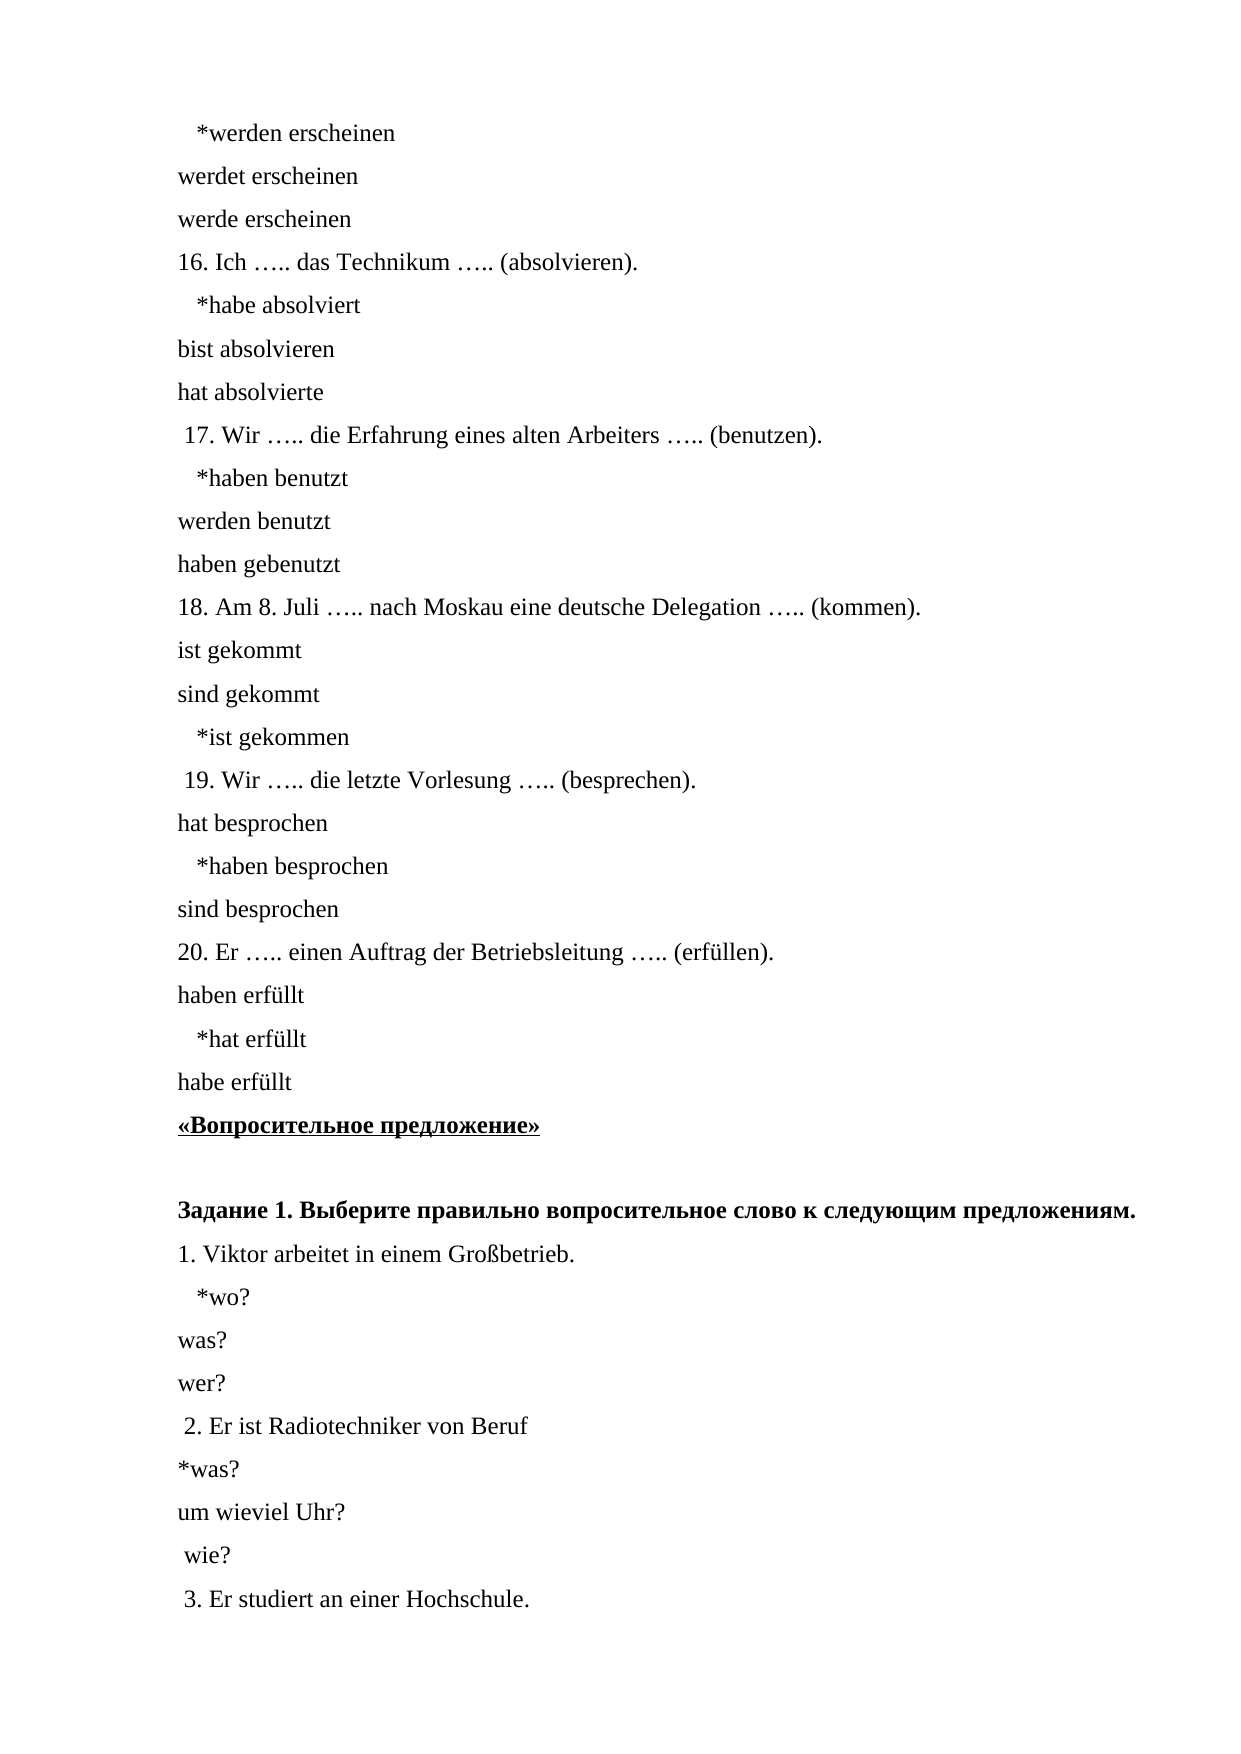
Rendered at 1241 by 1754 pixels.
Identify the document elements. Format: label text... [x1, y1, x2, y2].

text 2. Er ist Radiotechniker von Beruf [177, 1411, 1152, 1440]
text bist absolvieren [177, 334, 1152, 362]
text 16. Ich ….. das Technikum ….. (absolvieren). [177, 247, 1152, 276]
text um wieviel Uhr? [177, 1497, 1152, 1526]
text 1. Viktor arbeitet in einem Großbetrieb. [177, 1239, 1152, 1267]
text Задание 1. Выберите правильно вопросительное слово к следующим предложениям. [177, 1196, 1152, 1224]
text 20. Er ….. einen Auftrag der Betriebsleitung ….. (erfüllen). [177, 937, 1152, 966]
text *haben benutzt [177, 463, 1152, 492]
text hat absolvierte [177, 377, 1152, 406]
text *haben besprochen [177, 851, 1152, 880]
text *was? [177, 1454, 1152, 1483]
text *habe absolviert [177, 291, 1152, 319]
text werdet erscheinen [177, 161, 1152, 190]
text werde erscheinen [177, 204, 1152, 233]
text 17. Wir ….. die Erfahrung eines alten Arbeiters ….. (benutzen). [177, 420, 1152, 449]
text habe erfüllt [177, 1067, 1152, 1096]
text 19. Wir ….. die letzte Vorlesung ….. (besprechen). [177, 765, 1152, 794]
text sind besprochen [177, 894, 1152, 923]
text was? [177, 1325, 1152, 1354]
text wie? [177, 1541, 1152, 1569]
text *werden erscheinen [177, 118, 1152, 147]
text ist gekommt [177, 636, 1152, 664]
text *wo? [177, 1282, 1152, 1311]
text *ist gekommen [177, 722, 1152, 751]
text 18. Am 8. Juli ….. nach Moskau eine deutsche Delegation ….. (kommen). [177, 592, 1152, 621]
text *hat erfüllt [177, 1024, 1152, 1052]
text haben gebenutzt [177, 549, 1152, 578]
text hat besprochen [177, 808, 1152, 837]
text wer? [177, 1368, 1152, 1397]
text «Вопросительное предложение» [177, 1110, 1152, 1139]
text werden benutzt [177, 506, 1152, 535]
text 3. Er studiert an einer Hochschule. [177, 1584, 1152, 1612]
text haben erfüllt [177, 981, 1152, 1009]
text sind gekommt [177, 679, 1152, 707]
